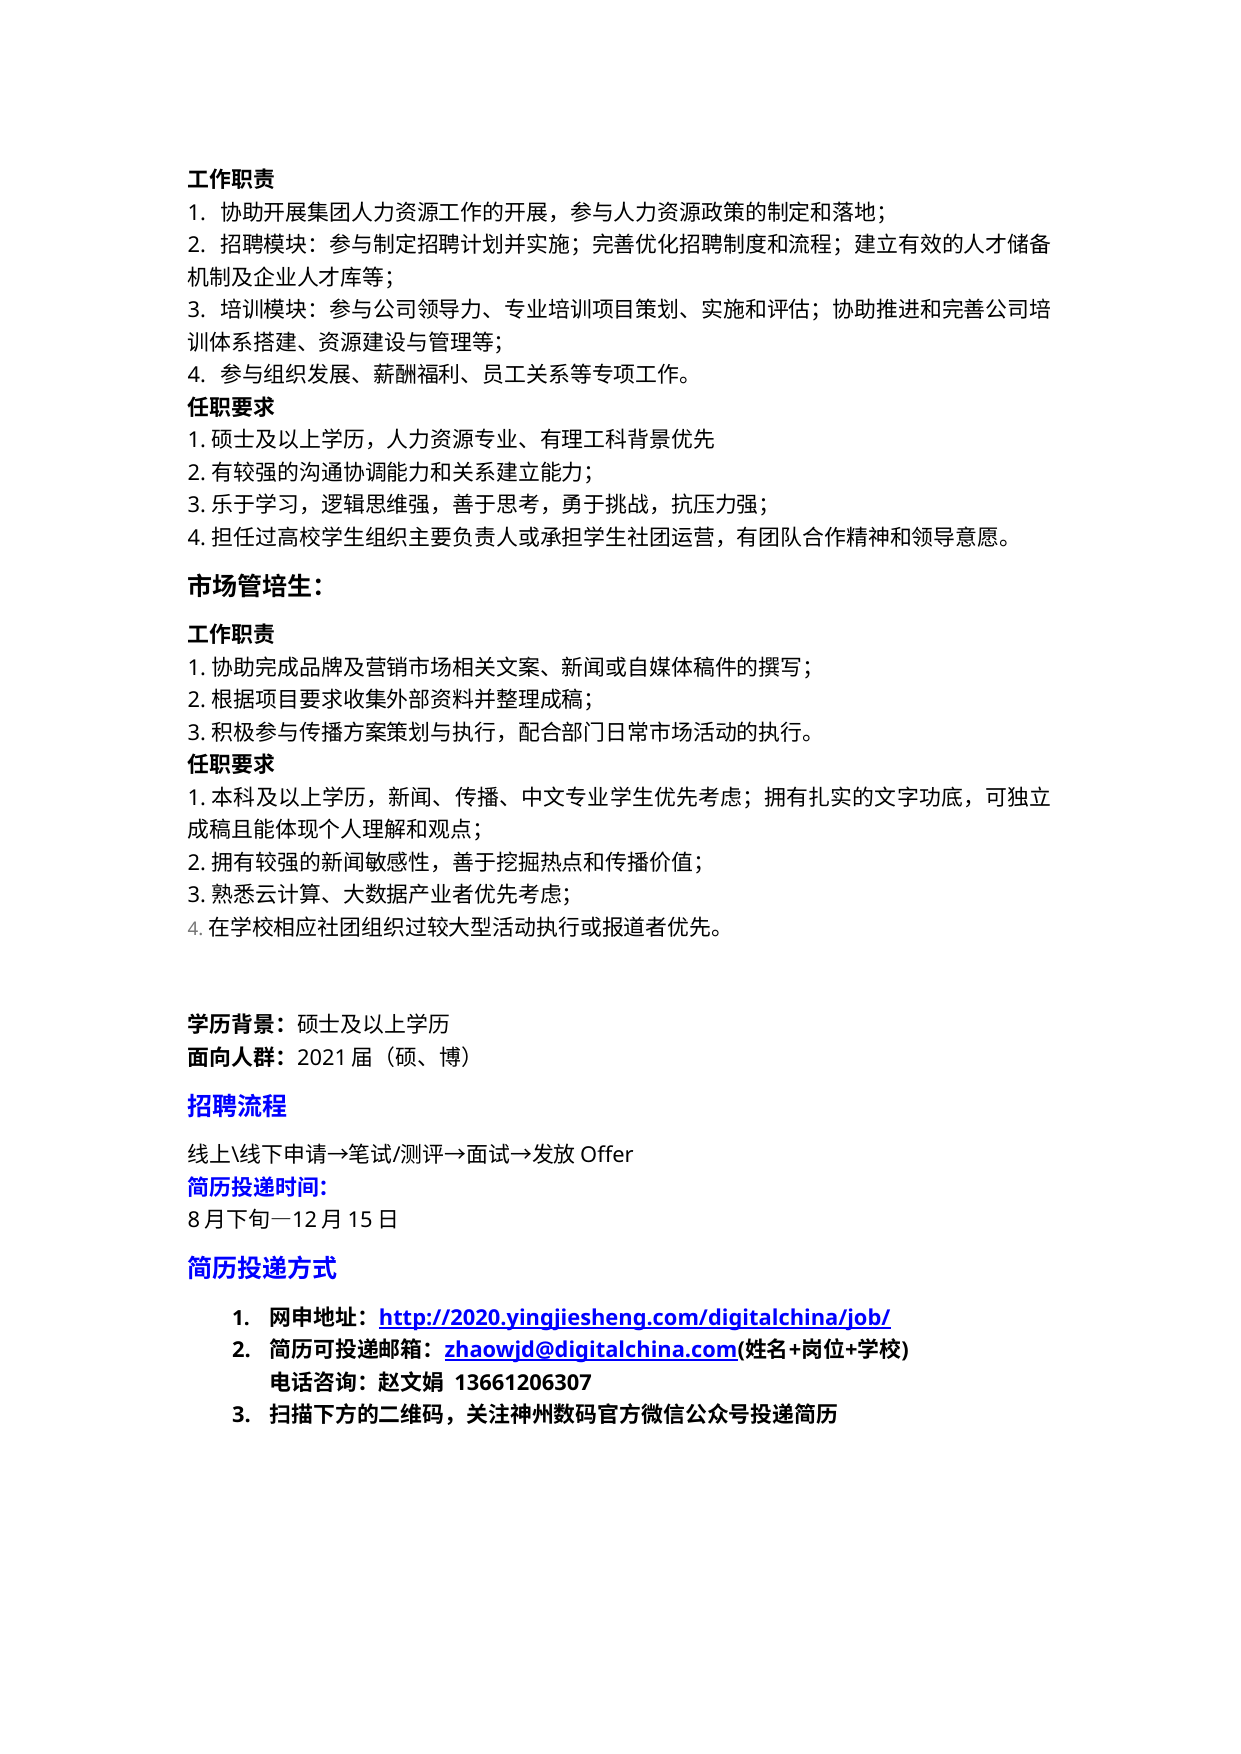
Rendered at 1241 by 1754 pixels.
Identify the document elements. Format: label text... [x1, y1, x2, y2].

list 有较强的沟通协调能力和关系建立能力； [187, 454, 1053, 487]
list 网申地址：http://2020.yingjiesheng.com/digitalchina/job/ [232, 1299, 1053, 1332]
list 担任过高校学生组织主要负责人或承担学生社团运营，有团队合作精神和领导意愿。 [187, 519, 1053, 552]
text 简历投递方式 [187, 1234, 1053, 1299]
list 在学校相应社团组织过较大型活动执行或报道者优先。 [187, 909, 1053, 942]
text 简历投递时间： [187, 1169, 1053, 1202]
text 8月下旬—12月15日 [187, 1202, 1053, 1234]
text 任职要求 [187, 389, 1053, 422]
text 面向人群：2021届（硕、博） [187, 1039, 1053, 1072]
list 积极参与传播方案策划与执行，配合部门日常市场活动的执行。 [187, 714, 1053, 747]
list 招聘模块：参与制定招聘计划并实施；完善优化招聘制度和流程；建立有效的人才储备机制及企业人才库等； [187, 227, 1053, 292]
list 乐于学习，逻辑思维强，善于思考，勇于挑战，抗压力强； [187, 487, 1053, 519]
text 工作职责 [187, 617, 1053, 649]
list 熟悉云计算、大数据产业者优先考虑； [187, 877, 1053, 909]
list 培训模块：参与公司领导力、专业培训项目策划、实施和评估；协助推进和完善公司培训体系搭建、资源建设与管理等； [187, 292, 1053, 357]
text 市场管培生： [187, 552, 1053, 617]
text 招聘流程 [187, 1072, 1053, 1137]
list 协助完成品牌及营销市场相关文案、新闻或自媒体稿件的撰写； [187, 649, 1053, 682]
text 任职要求 [187, 747, 1053, 779]
list 简历可投递邮箱：zhaowjd@digitalchina.com(姓名+岗位+学校) [232, 1332, 1053, 1364]
list 拥有较强的新闻敏感性，善于挖掘热点和传播价值； [187, 844, 1053, 877]
text 工作职责 [187, 162, 1053, 194]
list 协助开展集团人力资源工作的开展，参与人力资源政策的制定和落地； [187, 194, 1053, 227]
list 本科及以上学历，新闻、传播、中文专业学生优先考虑；拥有扎实的文字功底，可独立成稿且能体现个人理解和观点； [187, 779, 1053, 844]
text 线上\线下申请→笔试/测评→面试→发放Offer [187, 1137, 1053, 1169]
list 硕士及以上学历，人力资源专业、有理工科背景优先 [187, 422, 1053, 454]
list 根据项目要求收集外部资料并整理成稿； [187, 682, 1053, 714]
text 学历背景：硕士及以上学历 [187, 1007, 1053, 1039]
text 电话咨询：赵文娟 13661206307 [269, 1364, 1053, 1397]
list 参与组织发展、薪酬福利、员工关系等专项工作。 [187, 357, 1053, 389]
list 扫描下方的二维码，关注神州数码官方微信公众号投递简历 [232, 1397, 1053, 1429]
